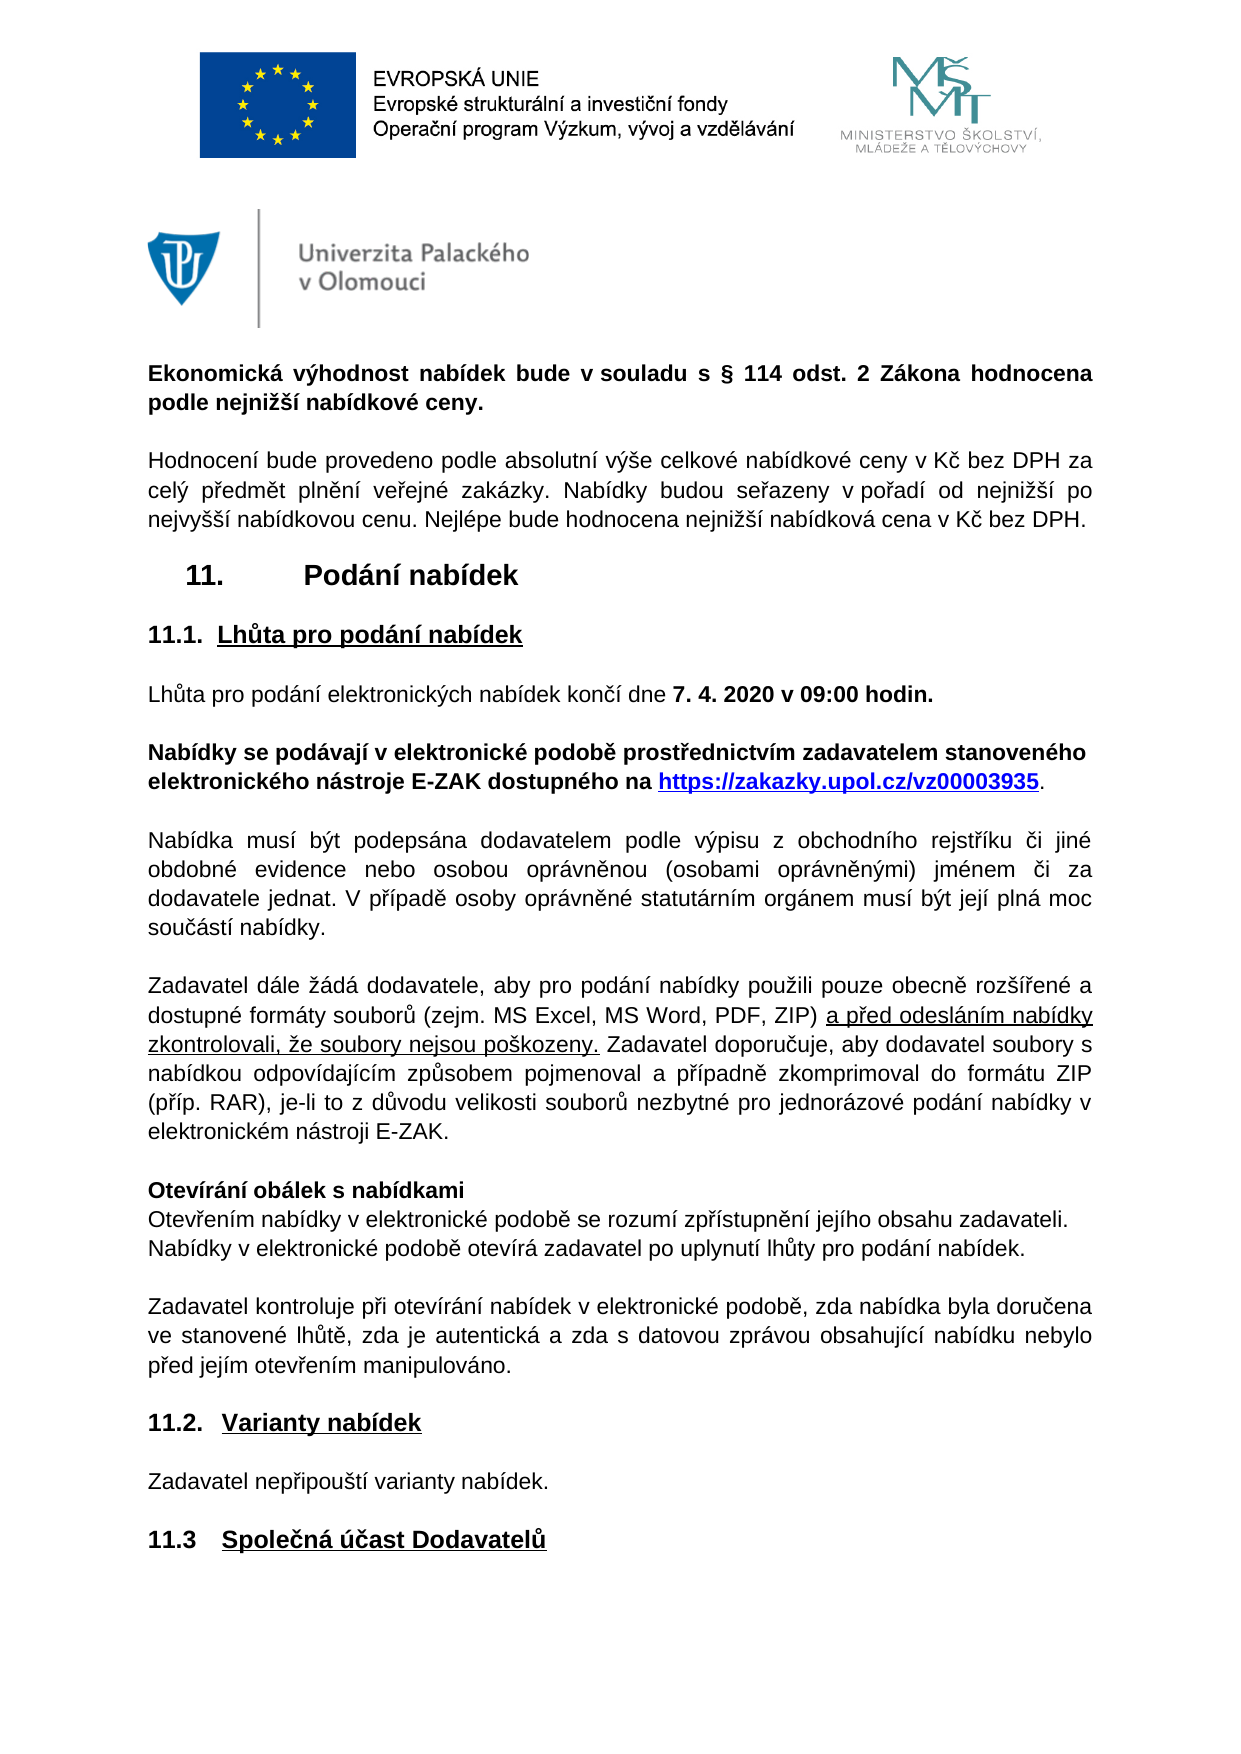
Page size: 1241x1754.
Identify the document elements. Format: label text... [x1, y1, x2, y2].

text Zadavatel kontroluje při otevírání nabídek v elektronické podobě, zda nabídka byla doručena ve stanovené lhůtě, zda je autentická a zda s datovou zprávou obsahující nabídku nebylo před jejím otevřením manipulováno. [148, 1291, 1093, 1379]
text Hodnocení bude provedeno podle absolutní výše celkové nabídkové ceny v Kč bez DPH za celý předmět plnění veřejné zakázky. Nabídky budou seřazeny v pořadí od nejnižší po nejvyšší nabídkovou cenu. Nejlépe bude hodnocena nejnižší nabídková cena v Kč bez DPH. [148, 446, 1093, 533]
text Nabídky se podávají v elektronické podobě prostřednictvím zadavatelem stanoveného elektronického nástroje E-ZAK dostupného na https://zakazky.upol.cz/vz00003935. [148, 737, 1093, 796]
text Lhůta pro podání elektronických nabídek končí dne 7. 4. 2020 v 09:00 hodin. [148, 679, 1093, 708]
text Ekonomická výhodnost nabídek bude v souladu s § 114 odst. 2 Zákona hodnocena podle nejnižší nabídkové ceny. [148, 358, 1093, 416]
text Nabídky v elektronické podobě otevírá zadavatel po uplynutí lhůty pro podání nabídek. [148, 1233, 1093, 1262]
text 11.1. Lhůta pro podání nabídek [148, 621, 1093, 650]
text Otevírání obálek s nabídkami [148, 1175, 1093, 1204]
picture [147, 0, 1093, 328]
subtitle 11.2. Varianty nabídek [148, 1408, 1093, 1437]
text Otevřením nabídky v elektronické podobě se rozumí zpřístupnění jejího obsahu zadavateli. [148, 1204, 1093, 1233]
subtitle Podání nabídek [185, 562, 1093, 591]
text Nabídka musí být podepsána dodavatelem podle výpisu z obchodního rejstříku či jiné obdobné evidence nebo osobou oprávněnou (osobami oprávněnými) jménem či za dodavatele jednat. V případě osoby oprávněné statutárním orgánem musí být její plná moc součástí nabídky. [148, 825, 1093, 941]
text Zadavatel dále žádá dodavatele, aby pro podání nabídky použili pouze obecně rozšířené a dostupné formáty souborů (zejm. MS Excel, MS Word, PDF, ZIP) a před odesláním nabídky zkontrolovali, že soubory nejsou poškozeny. Zadavatel doporučuje, aby dodavatel soubory s nabídkou odpovídajícím způsobem pojmenoval a případně zkomprimoval do formátu ZIP (příp. RAR), je-li to z důvodu velikosti souborů nezbytné pro jednorázové podání nabídky v elektronickém nástroji E-ZAK. [148, 971, 1093, 1146]
text 11.3 Společná účast Dodavatelů [148, 1525, 1093, 1554]
text Zadavatel nepřipouští varianty nabídek. [148, 1466, 1093, 1496]
